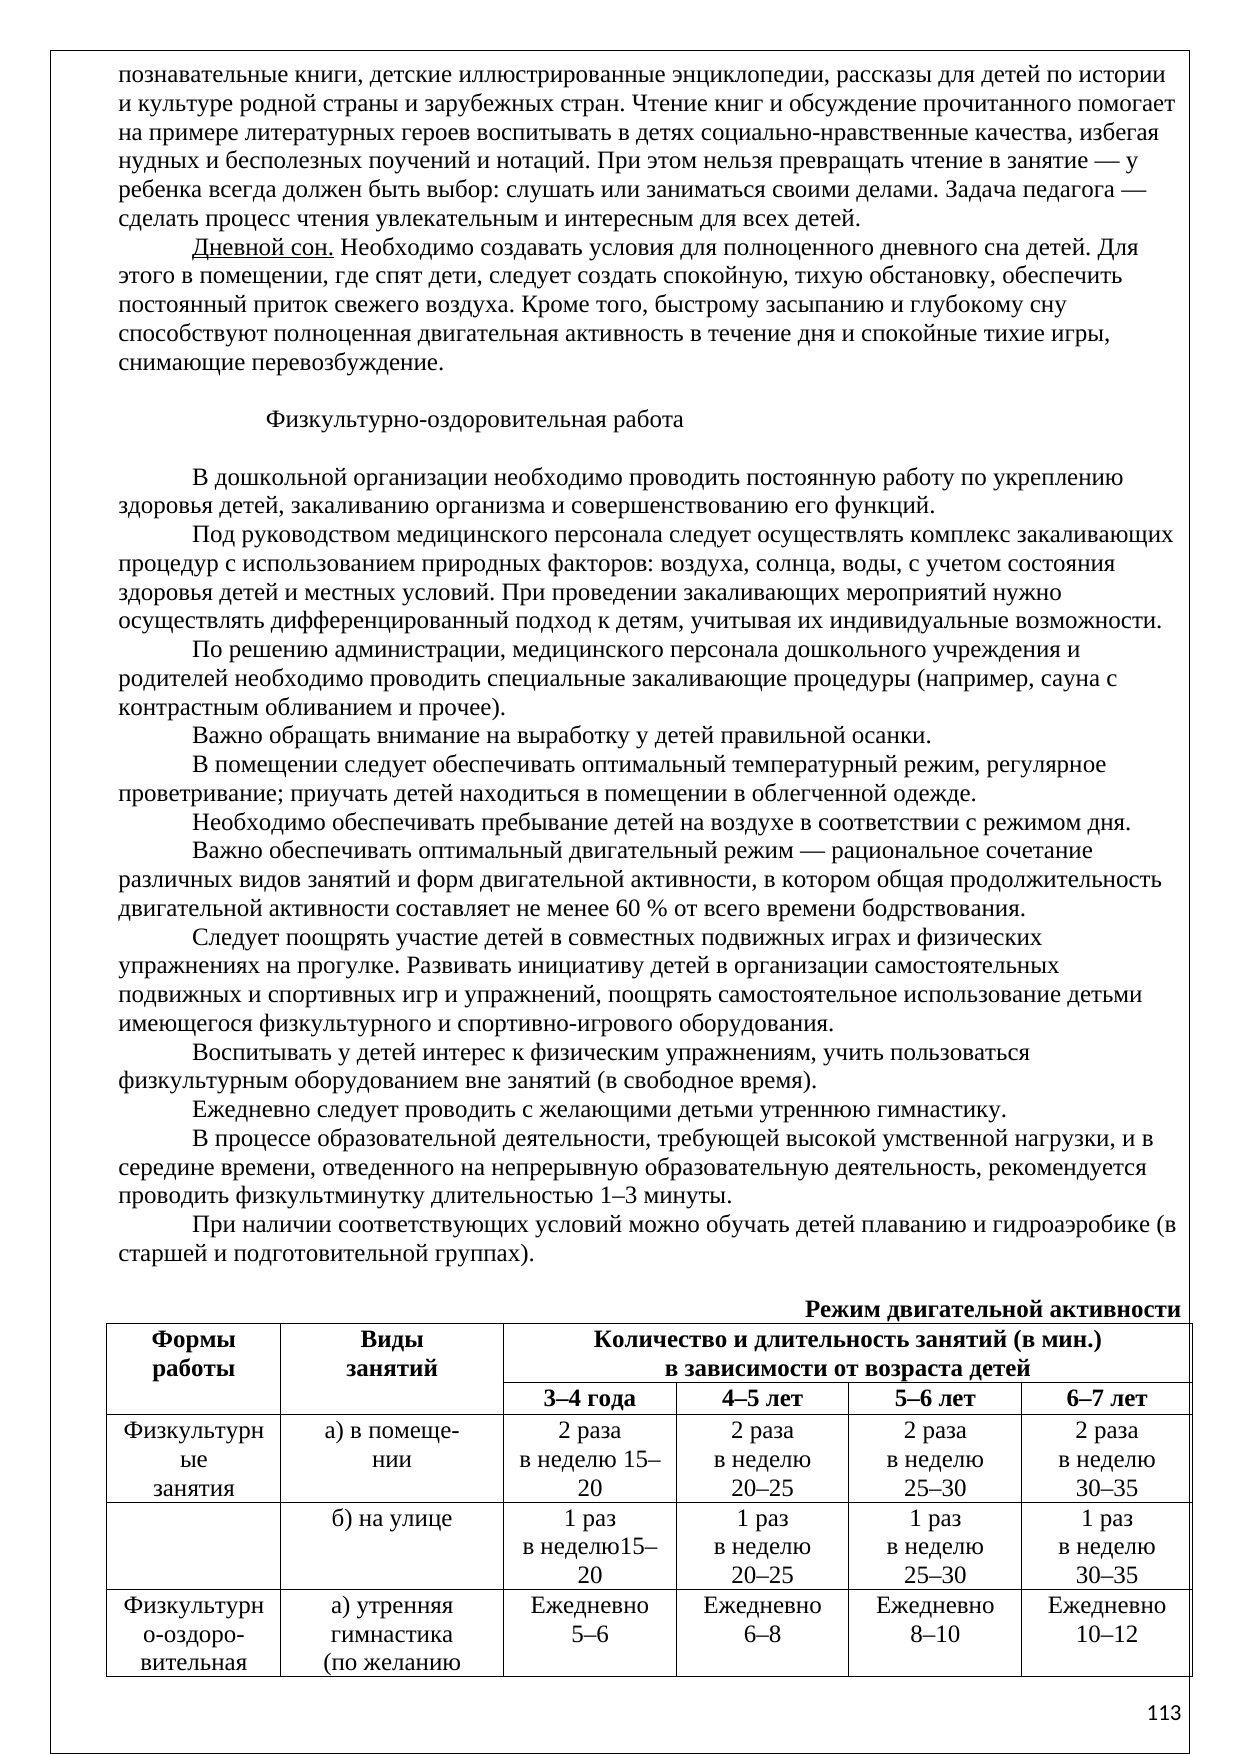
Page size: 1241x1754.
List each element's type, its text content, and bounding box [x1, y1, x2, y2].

table_cell 6–7 лет [1022, 1383, 1189, 1414]
text Следует поощрять участие детей в совместных подвижных играх и физических упражнениях на прогулке. Развивать инициативу детей в организации самостоятельных подвижных и спортивных игр и упражнений, поощрять самостоятельное использование детьми имеющегося физкультурного и спортивно-игрового оборудования. [118, 922, 1181, 1037]
table_cell 1 раз в неделю15–20 [504, 1503, 676, 1589]
text Важно обращать внимание на выработку у детей правильной осанки. [118, 720, 1181, 749]
table_cell 2 раза в неделю 25–30 [849, 1415, 1021, 1502]
table_cell 2 раза в неделю 15–20 [504, 1415, 676, 1502]
text Физкультурно-оздоровительная работа [192, 404, 1181, 433]
text В помещении следует обеспечивать оптимальный температурный режим, регулярное проветривание; приучать детей находиться в помещении в облегченной одежде. [118, 749, 1181, 807]
table_header Количество и длительность занятий (в мин.) в зависимости от возраста детей [504, 1324, 1189, 1382]
table_cell 3–4 года [504, 1383, 676, 1414]
table_header Виды занятий [281, 1324, 503, 1414]
text Под руководством медицинского персонала следует осуществлять комплекс закаливающих процедур с использованием природных факторов: воздуха, солнца, воды, с учетом состояния здоровья детей и местных условий. При проведении закаливающих мероприятий нужно осуществлять дифференцированный подход к детям, учитывая их индивидуальные возможности. [118, 519, 1181, 634]
table_cell 1 раз в неделю 20–25 [677, 1503, 848, 1589]
table_cell 2 раза в неделю 30–35 [1022, 1415, 1189, 1502]
table_cell 1 раз в неделю 25–30 [849, 1503, 1021, 1589]
table_cell Физкультурные занятия [107, 1415, 280, 1502]
table_cell 1 раз в неделю 30–35 [1022, 1503, 1189, 1589]
table_cell 2 раза в неделю 20–25 [677, 1415, 848, 1502]
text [118, 59, 1181, 232]
table_cell а) в помеще- нии [281, 1415, 503, 1502]
text Дневной сон. Необходимо создавать условия для полноценного дневного сна детей. Для этого в помещении, где спят дети, следует создать спокойную, тихую обстановку, обеспечить постоянный приток свежего воздуха. Кроме того, быстрому засыпанию и глубокому сну способствуют полноценная двигательная активность в течение дня и спокойные тихие игры, снимающие перевозбуждение. [118, 232, 1181, 375]
text При наличии соответствующих условий можно обучать детей плаванию и гидроаэробике (в старшей и подготовительной группах). [118, 1209, 1181, 1294]
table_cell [107, 1590, 280, 1676]
text В дошкольной организации необходимо проводить постоянную работу по укреплению здоровья детей, закаливанию организма и совершенствованию его функций. [118, 462, 1181, 519]
table_cell Ежедневно 10–12 [1022, 1590, 1189, 1676]
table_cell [281, 1590, 503, 1676]
text Режим двигательной активности [118, 1294, 1181, 1323]
text По решению администрации, медицинского персонала дошкольного учреждения и родителей необходимо проводить специальные закаливающие процедуры (например, сауна с контрастным обливанием и прочее). [118, 634, 1181, 720]
text Важно обеспечивать оптимальный двигательный режим — рациональное сочетание различных видов занятий и форм двигательной активности, в котором общая продолжительность двигательной активности составляет не менее 60 % от всего времени бодрствования. [118, 835, 1181, 922]
table_cell 5–6 лет [849, 1383, 1021, 1414]
text В процессе образовательной деятельности, требующей высокой умственной нагрузки, и в середине времени, отведенного на непрерывную образовательную деятельность, рекомендуется проводить физкультминутку длительностью 1–3 минуты. [118, 1123, 1181, 1209]
table_cell [107, 1503, 280, 1589]
table_cell Ежедневно 8–10 [849, 1590, 1021, 1676]
table_cell 4–5 лет [677, 1383, 848, 1414]
text Ежедневно следует проводить с желающими детьми утреннюю гимнастику. [118, 1094, 1181, 1123]
table_cell Ежедневно 5–6 [504, 1590, 676, 1676]
table_cell Ежедневно 6–8 [677, 1590, 848, 1676]
table_cell б) на улице [281, 1503, 503, 1589]
text Воспитывать у детей интерес к физическим упражнениям, учить пользоваться физкультурным оборудованием вне занятий (в свободное время). [118, 1037, 1181, 1094]
text Необходимо обеспечивать пребывание детей на воздухе в соответствии с режимом дня. [118, 807, 1181, 835]
table_header Формы работы [107, 1324, 280, 1414]
